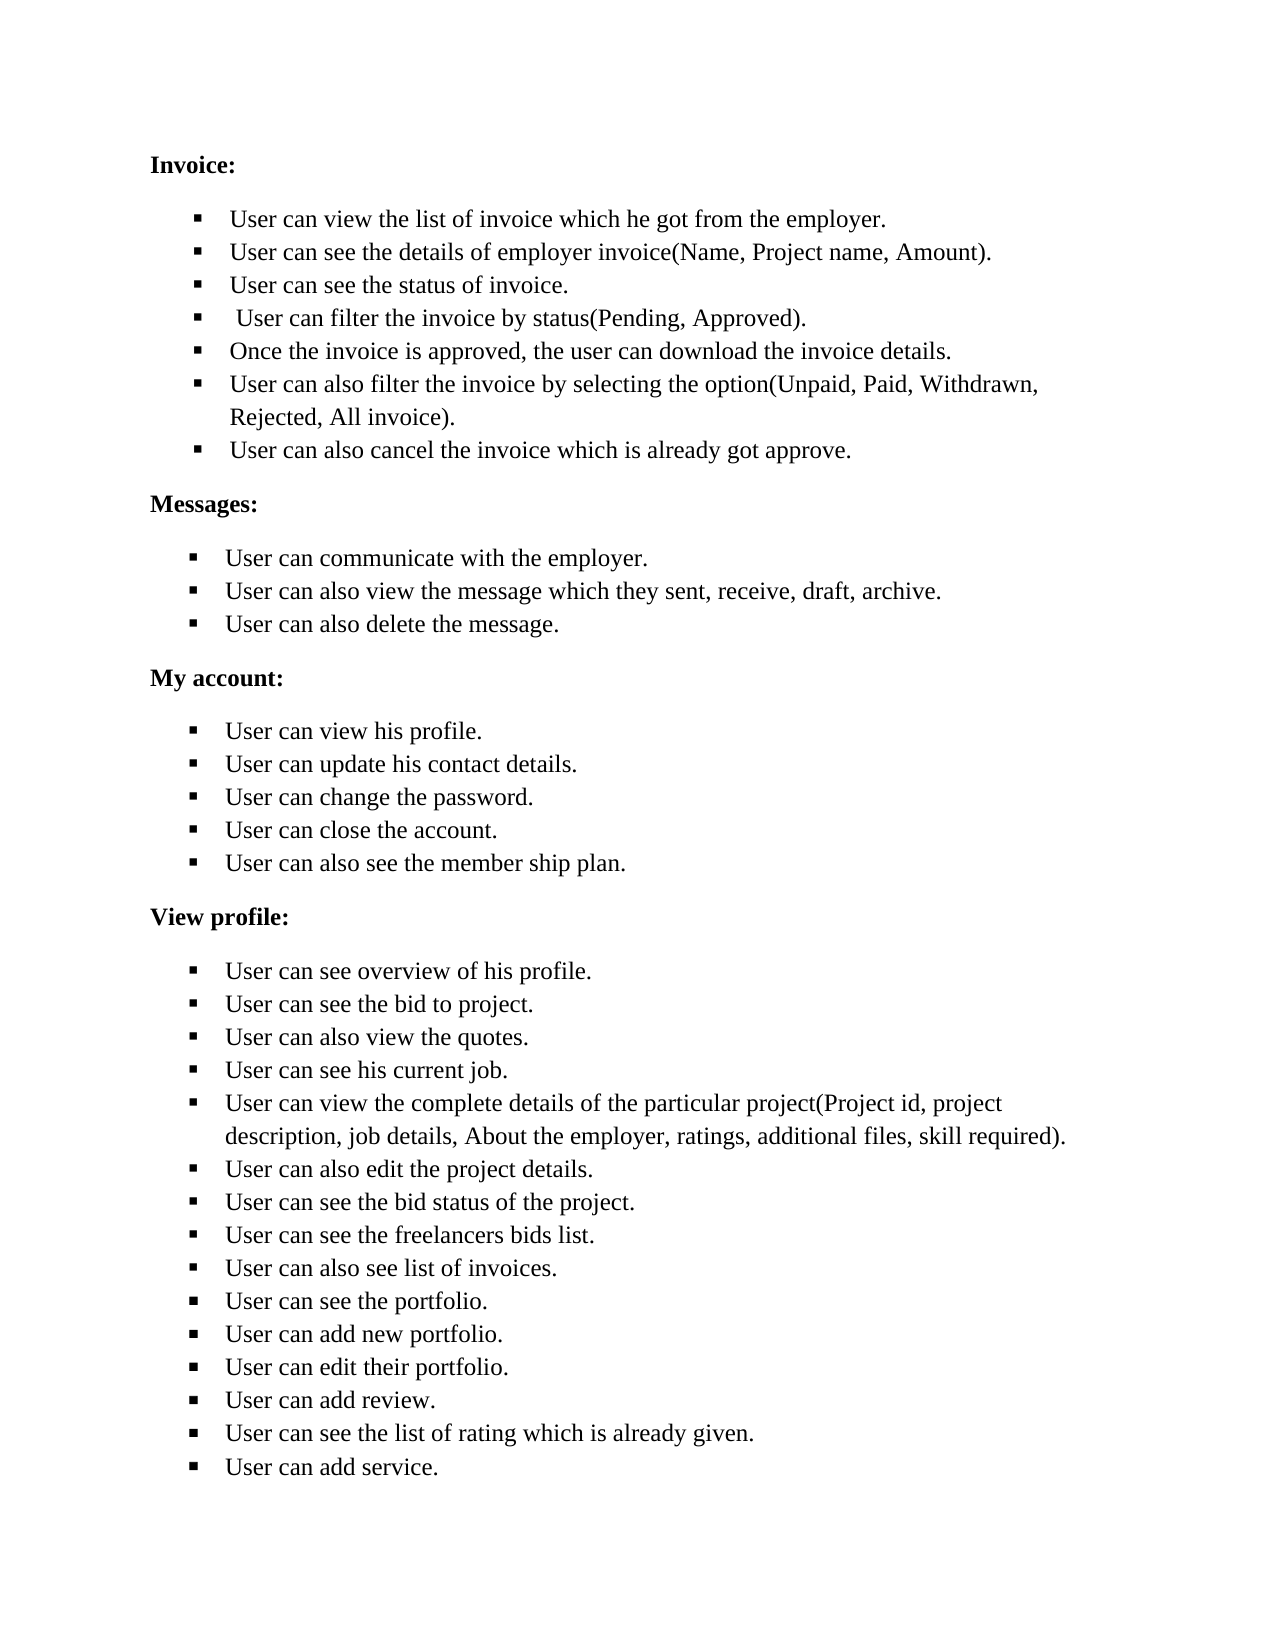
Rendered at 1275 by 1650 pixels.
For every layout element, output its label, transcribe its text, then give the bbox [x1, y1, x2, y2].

list User can edit their portfolio. [187, 1352, 1125, 1381]
list User can also view the message which they sent, receive, draft, archive. [187, 576, 1125, 604]
list User can also see list of invoices. [187, 1253, 1125, 1282]
text Invoice: [150, 150, 1125, 179]
list User can also cancel the invoice which is already got approve. [192, 435, 1125, 464]
list User can add new portfolio. [187, 1319, 1125, 1348]
list User can communicate with the employer. [187, 543, 1125, 571]
list User can see the list of rating which is already given. [187, 1418, 1125, 1447]
list User can add review. [187, 1386, 1125, 1414]
list User can update his contact details. [187, 749, 1125, 778]
list User can change the password. [187, 782, 1125, 811]
text View profile: [150, 902, 1125, 931]
list User can see overview of his profile. [187, 956, 1125, 985]
list User can view the complete details of the particular project(Project id, project description, job details, About the employer, ratings, additional files, skill required). [187, 1088, 1125, 1150]
list User can see his current job. [187, 1055, 1125, 1084]
list User can add service. [187, 1452, 1125, 1480]
list Once the invoice is approved, the user can download the invoice details. [192, 336, 1125, 365]
list User can view his profile. [187, 716, 1125, 745]
list User can close the account. [187, 816, 1125, 844]
list User can also see the member ship plan. [187, 848, 1125, 877]
list User can see the details of employer invoice(Name, Project name, Amount). [192, 237, 1125, 266]
list User can see the portfolio. [187, 1286, 1125, 1315]
list User can see the bid status of the project. [187, 1187, 1125, 1216]
list User can filter the invoice by status(Pending, Approved). [192, 303, 1125, 332]
list User can also delete the message. [187, 609, 1125, 637]
list User can also filter the invoice by selecting the option(Unpaid, Paid, Withdrawn, Rejected, All invoice). [192, 369, 1125, 431]
list User can also view the quotes. [187, 1022, 1125, 1051]
text My account: [150, 663, 1125, 691]
list User can see the bid to project. [187, 989, 1125, 1018]
list User can see the status of invoice. [192, 270, 1125, 299]
list User can also edit the project details. [187, 1154, 1125, 1183]
text Messages: [150, 489, 1125, 518]
list User can see the freelancers bids list. [187, 1220, 1125, 1249]
list User can view the list of invoice which he got from the employer. [192, 204, 1125, 233]
